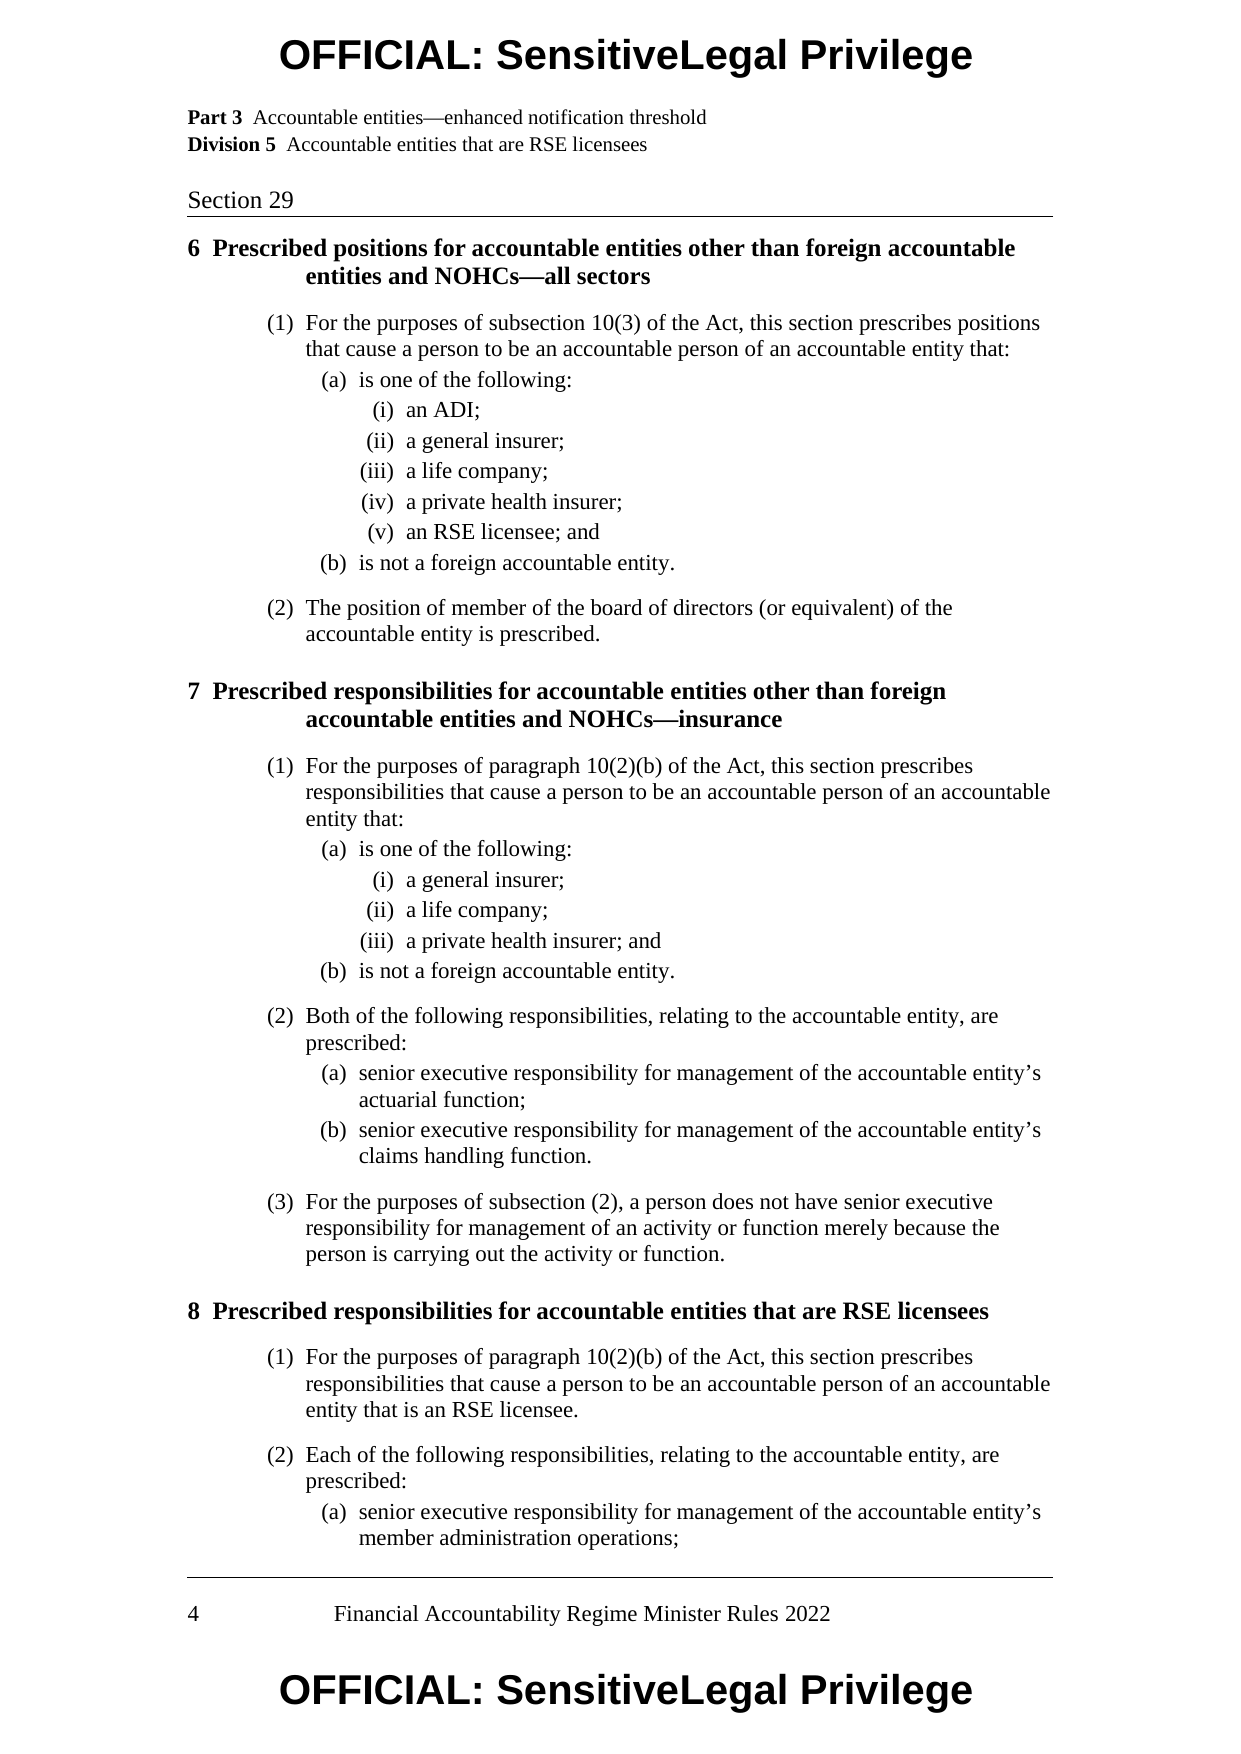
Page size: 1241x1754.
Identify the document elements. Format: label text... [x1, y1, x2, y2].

text (iv) a private health insurer; [187, 488, 1053, 514]
text (b) is not a foreign accountable entity. [187, 957, 1053, 984]
text (b) is not a foreign accountable entity. [187, 549, 1053, 575]
text (2) The position of member of the board of directors (or equivalent) of the accountable entity is prescribed. [187, 594, 1053, 647]
text (v) an RSE licensee; and [187, 518, 1053, 545]
text (2) Both of the following responsibilities, relating to the accountable entity, are prescribed: [187, 1002, 1053, 1055]
text 6 Prescribed positions for accountable entities other than foreign accountable entities and NOHCs—all sectors [187, 233, 1053, 290]
text (i) an ADI; [187, 396, 1053, 423]
text (a) is one of the following: [187, 366, 1053, 392]
text (iii) a private health insurer; and [187, 927, 1053, 953]
text (1) For the purposes of paragraph 10(2)(b) of the Act, this section prescribes responsibilities that cause a person to be an accountable person of an accountable entity that is an RSE licensee. [187, 1343, 1053, 1422]
text (ii) a general insurer; [187, 427, 1053, 453]
text (a) senior executive responsibility for management of the accountable entity’s actuarial function; [187, 1059, 1053, 1112]
text 7 Prescribed responsibilities for accountable entities other than foreign accountable entities and NOHCs—insurance [187, 676, 1053, 733]
text (a) senior executive responsibility for management of the accountable entity’s member administration operations; [187, 1498, 1053, 1551]
text (1) For the purposes of subsection 10(3) of the Act, this section prescribes positions that cause a person to be an accountable person of an accountable entity that: [187, 309, 1053, 362]
text (2) Each of the following responsibilities, relating to the accountable entity, are prescribed: [187, 1441, 1053, 1494]
text (iii) a life company; [187, 457, 1053, 484]
text (i) a general insurer; [187, 866, 1053, 892]
text (a) is one of the following: [187, 835, 1053, 862]
text (1) For the purposes of paragraph 10(2)(b) of the Act, this section prescribes responsibilities that cause a person to be an accountable person of an accountable entity that: [187, 752, 1053, 831]
text (ii) a life company; [187, 896, 1053, 923]
text 8 Prescribed responsibilities for accountable entities that are RSE licensees [187, 1296, 1053, 1325]
text (b) senior executive responsibility for management of the accountable entity’s claims handling function. [187, 1116, 1053, 1169]
